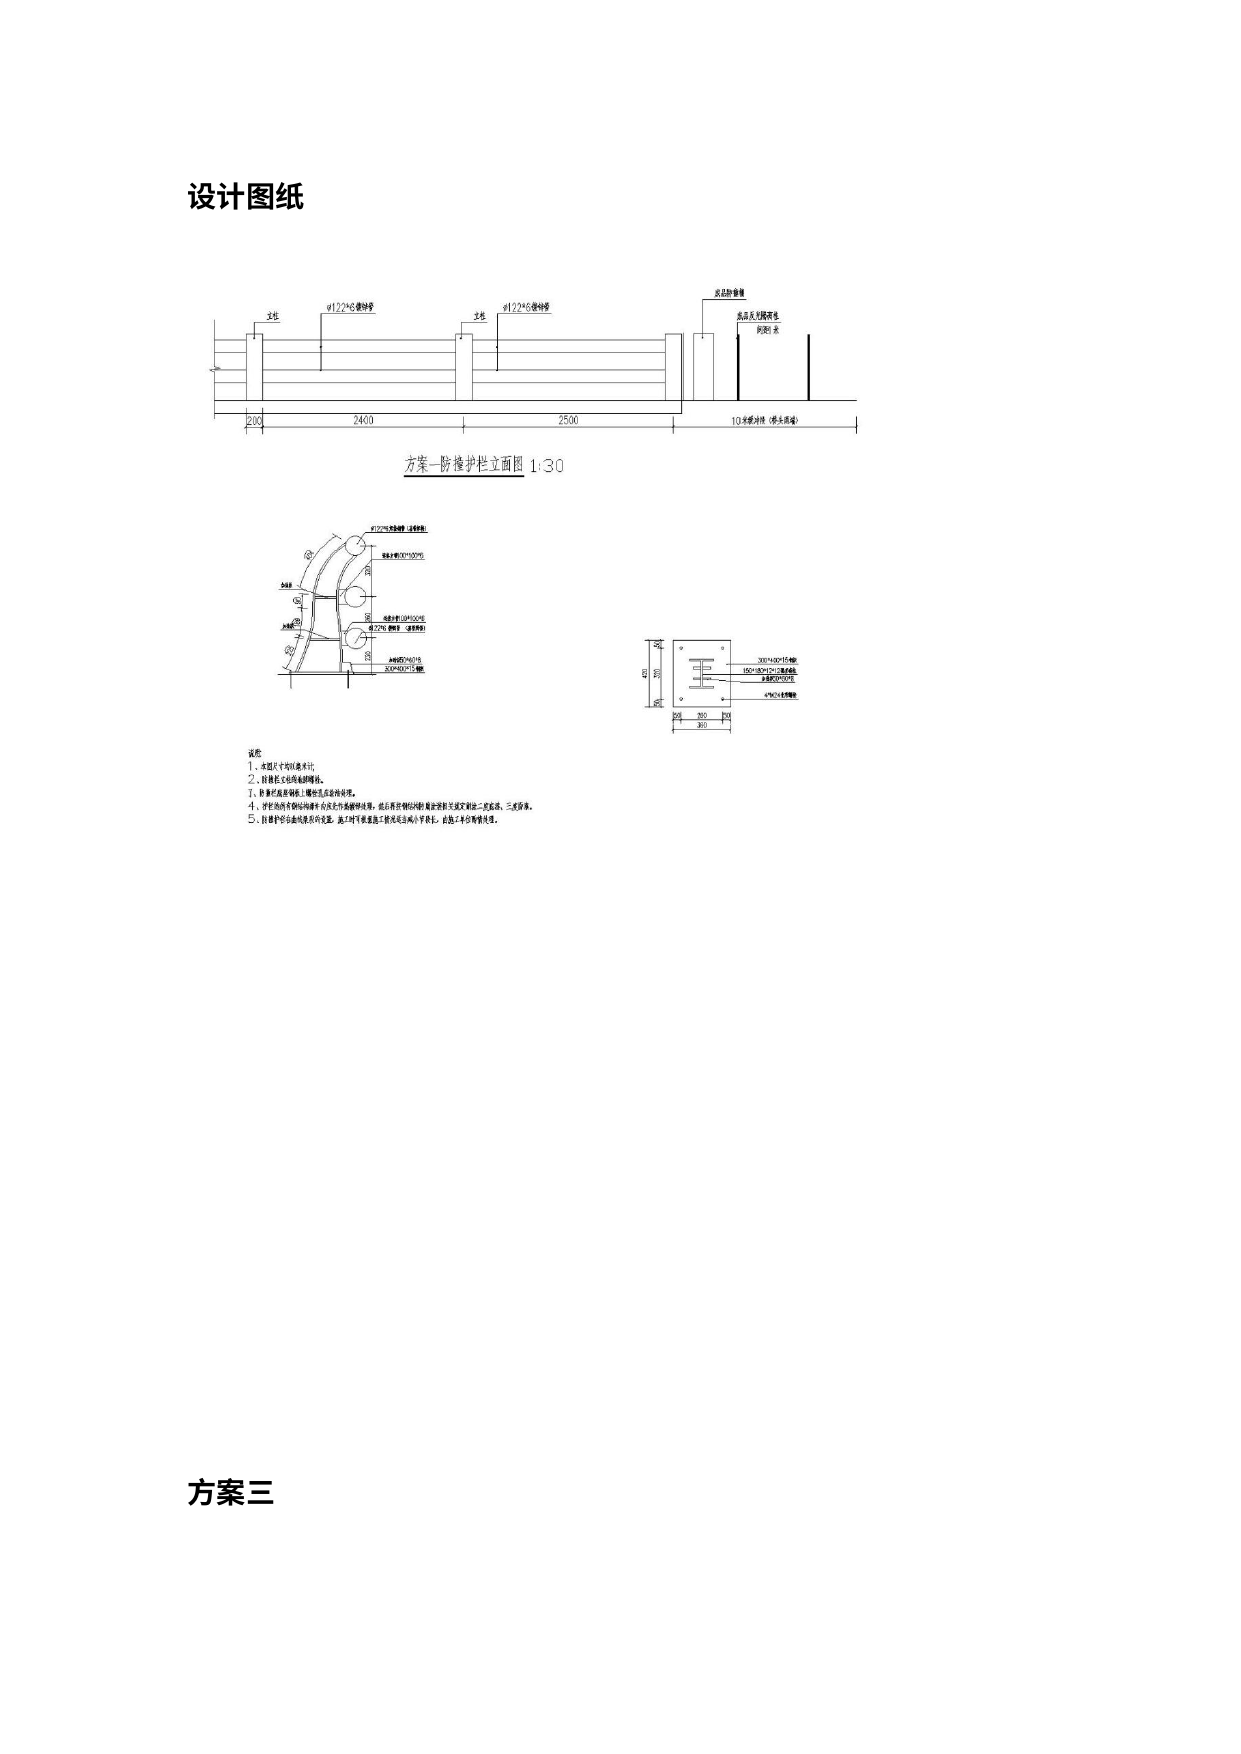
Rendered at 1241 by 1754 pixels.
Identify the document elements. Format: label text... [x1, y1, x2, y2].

picture [187, 259, 890, 860]
text 方案三 [187, 1458, 1053, 1523]
text 设计图纸 [187, 162, 1053, 227]
